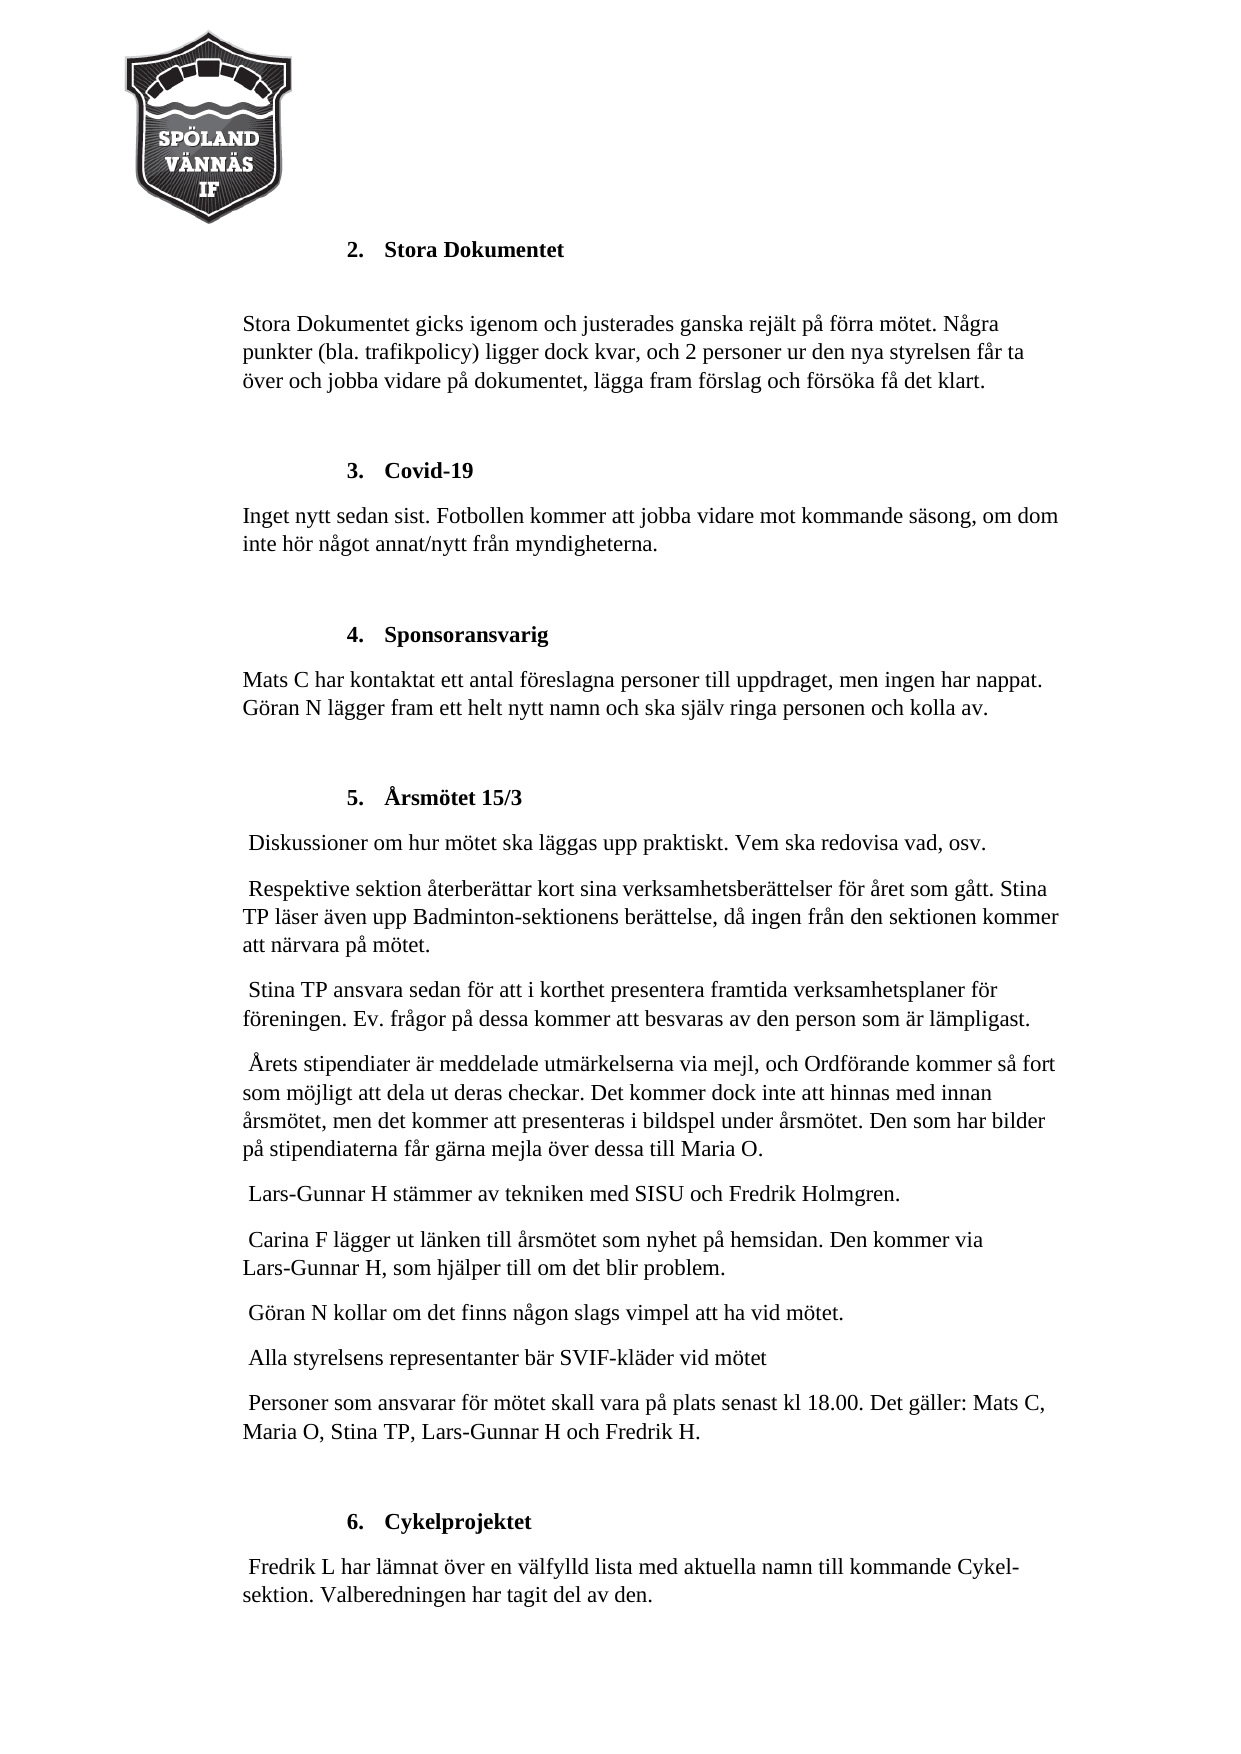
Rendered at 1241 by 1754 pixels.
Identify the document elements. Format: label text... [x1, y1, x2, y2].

list Sponsoransvarig [347, 621, 1063, 647]
text Göran N kollar om det finns någon slags vimpel att ha vid mötet. [242, 1299, 1063, 1326]
text Mats C har kontaktat ett antal föreslagna personer till uppdraget, men ingen har nappat. Göran N lägger fram ett helt nytt namn och ska själv ringa personen och kolla av. [242, 666, 1063, 721]
text Carina F lägger ut länken till årsmötet som nyhet på hemsidan. Den kommer via Lars-Gunnar H, som hjälper till om det blir problem. [242, 1226, 1063, 1280]
list Stora Dokumentet [347, 236, 1063, 263]
text Alla styrelsens representanter bär SVIF-kläder vid mötet [242, 1344, 1063, 1371]
text Respektive sektion återberättar kort sina verksamhetsberättelser för året som gått. Stina TP läser även upp Badminton-sektionens berättelse, då ingen från den sektionen kommer att närvara på mötet. [242, 874, 1063, 958]
text Stora Dokumentet gicks igenom och justerades ganska rejält på förra mötet. Några punkter (bla. trafikpolicy) ligger dock kvar, och 2 personer ur den nya styrelsen får ta över och jobba vidare på dokumentet, lägga fram förslag och försöka få det klart. [242, 310, 1063, 393]
text Stina TP ansvara sedan för att i korthet presentera framtida verksamhetsplaner för föreningen. Ev. frågor på dessa kommer att besvaras av den person som är lämpligast. [242, 977, 1063, 1031]
text Personer som ansvarar för mötet skall vara på plats senast kl 18.00. Det gäller: Mats C, Maria O, Stina TP, Lars-Gunnar H och Fredrik H. [242, 1389, 1063, 1444]
text Fredrik L har lämnat över en välfylld lista med aktuella namn till kommande Cykel-sektion. Valberedningen har tagit del av den. [242, 1553, 1063, 1608]
text Inget nytt sedan sist. Fotbollen kommer att jobba vidare mot kommande säsong, om dom inte hör något annat/nytt från myndigheterna. [242, 502, 1063, 557]
text Årets stipendiater är meddelade utmärkelserna via mejl, och Ordförande kommer så fort som möjligt att dela ut deras checkar. Det kommer dock inte att hinnas med innan årsmötet, men det kommer att presenteras i bildspel under årsmötet. Den som har bilder på stipendiaterna får gärna mejla över dessa till Maria O. [242, 1050, 1063, 1162]
text Lars-Gunnar H stämmer av tekniken med SISU och Fredrik Holmgren. [242, 1181, 1063, 1207]
text Diskussioner om hur mötet ska läggas upp praktiskt. Vem ska redovisa vad, osv. [242, 829, 1063, 856]
list Covid-19 [347, 457, 1063, 483]
list Cykelprojektet [347, 1508, 1063, 1534]
picture [124, 29, 292, 224]
list Årsmötet 15/3 [347, 784, 1063, 811]
